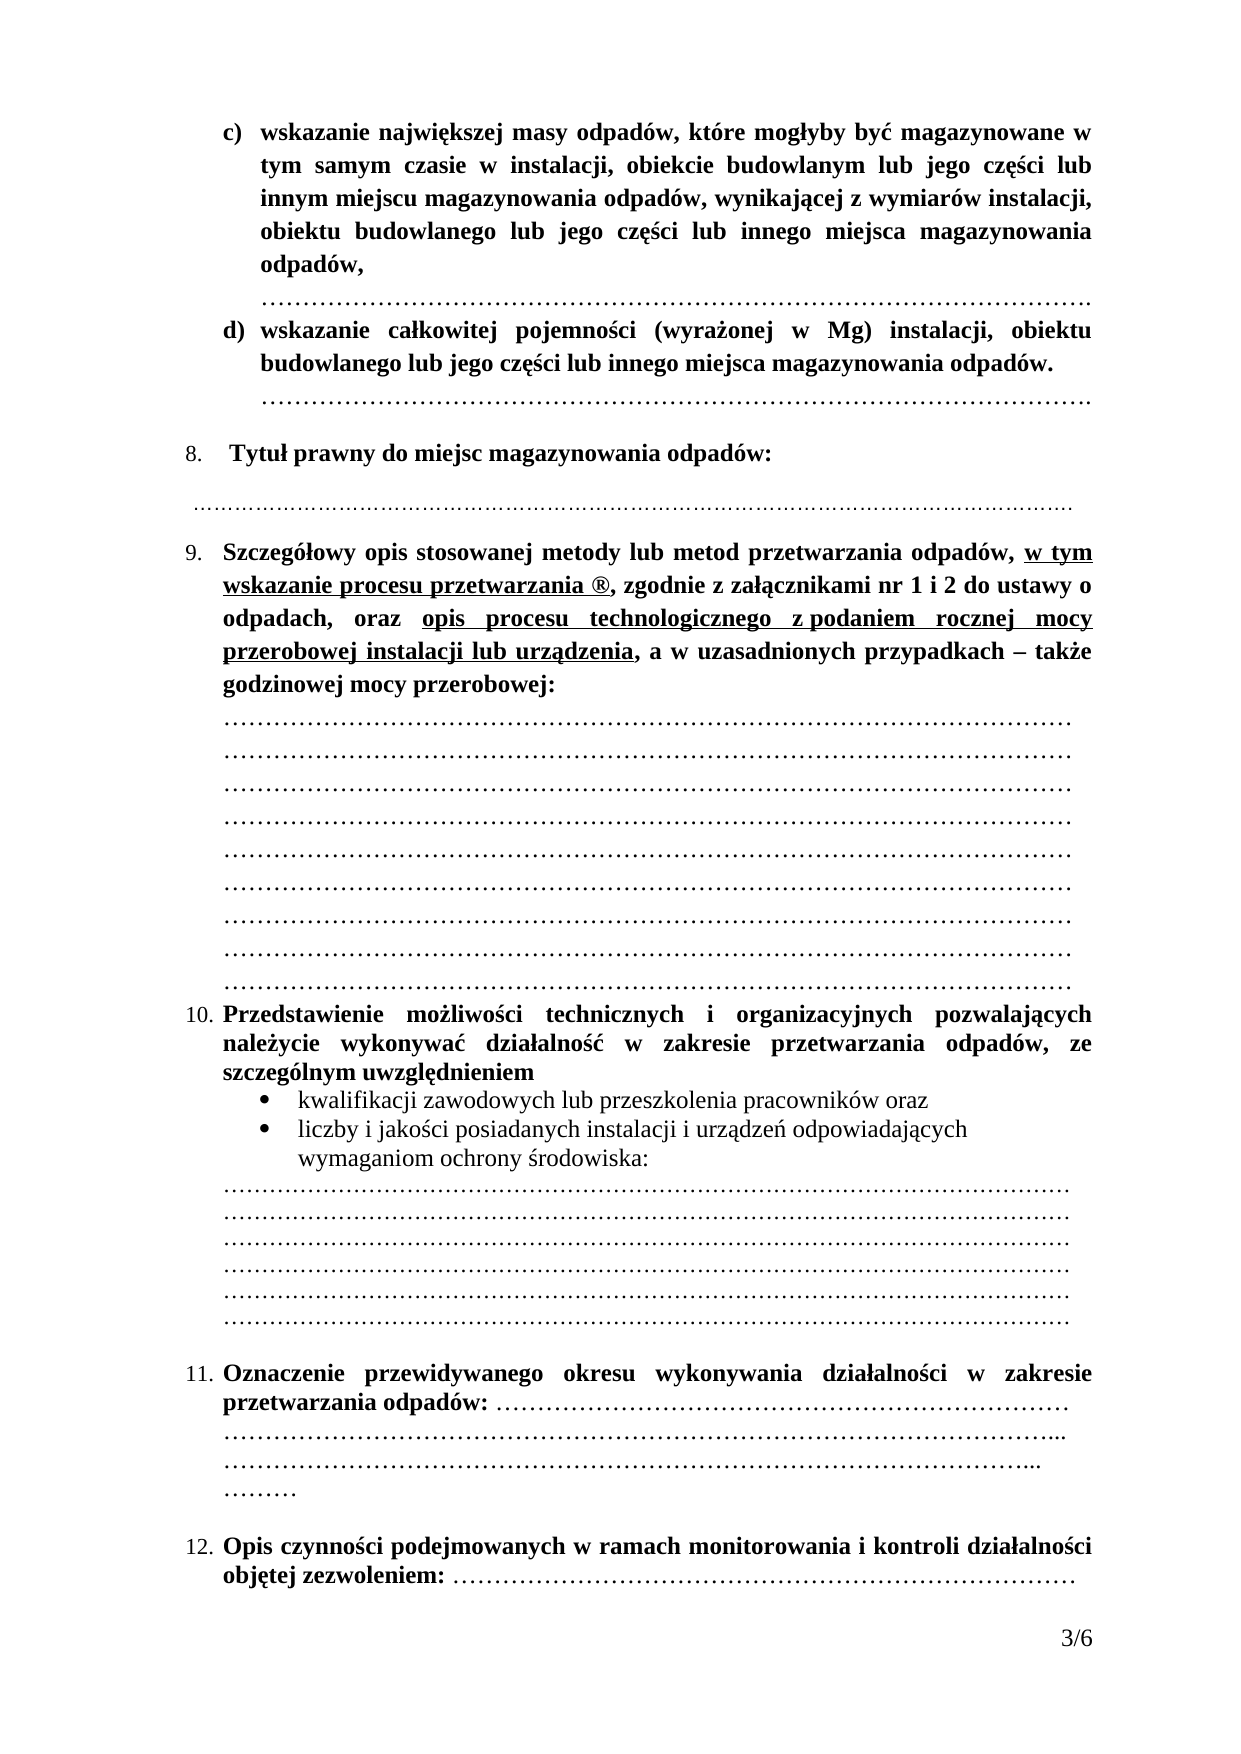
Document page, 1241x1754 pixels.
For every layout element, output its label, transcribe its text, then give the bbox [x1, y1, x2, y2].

list kwalifikacji zawodowych lub przeszkolenia pracowników oraz [260, 1085, 1093, 1114]
list Oznaczenie przewidywanego okresu wykonywania działalności w zakresie przetwarzania odpadów: …………………………………………………………… [185, 1358, 1093, 1416]
list ……………………………………………………………………………………………………………………………………………………………………………………………………………………………………………………………………………………………………………………………………………………………………………………………………………………………………………………………………………………………………………………………………………………………………………………………………………… [223, 1172, 1093, 1330]
list Szczegółowy opis stosowanej metody lub metod przetwarzania odpadów, w tym wskazanie procesu przetwarzania ®, zgodnie z załącznikami nr 1 i 2 do ustawy o odpadach, oraz opis procesu technologicznego z podaniem rocznej mocy przerobowej instalacji lub urządzenia, a w uzasadnionych przypadkach – także godzinowej mocy przerobowej: [185, 537, 1093, 698]
list ………………………………………………………………………………………. [260, 381, 1093, 410]
list Tytuł prawny do miejsc magazynowania odpadów: [185, 438, 1093, 467]
list Przedstawienie możliwości technicznych i organizacyjnych pozwalających należycie wykonywać działalność w zakresie przetwarzania odpadów, ze szczególnym uwzględnieniem [185, 999, 1093, 1085]
list ………………………………………………………………………………………. [260, 282, 1093, 311]
list Opis czynności podejmowanych w ramach monitorowania i kontroli działalności objętej zezwoleniem: ………………………………………………………………… [185, 1531, 1093, 1588]
list liczby i jakości posiadanych instalacji i urządzeń odpowiadających wymaganiom ochrony środowiska: [260, 1114, 1093, 1172]
list wskazanie całkowitej pojemności (wyrażonej w Mg) instalacji, obiektu budowlanego lub jego części lub innego miejsca magazynowania odpadów. [223, 315, 1093, 377]
list ………………………………………………………………………………………...……………………………………………………………………………………...……… [223, 1416, 1093, 1502]
text ………………………………………………………………………………………………………………. [192, 491, 1093, 515]
list wskazanie największej masy odpadów, które mogłyby być magazynowane w tym samym czasie w instalacji, obiekcie budowlanym lub jego części lub innym miejscu magazynowania odpadów, wynikającej z wymiarów instalacji, obiektu budowlanego lub jego części lub innego miejsca magazynowania odpadów, [223, 117, 1093, 278]
list ……………………………………………………………………………………………………………………………………………………………………………………………………………………………………………………………………………………………………………………………………………………………………………………………………………………………………………………………………………………………………………………………………………………………………………………………………………………………………………………………………………………………………………………………………………………………………………………………………………………………………………… [223, 702, 1093, 995]
